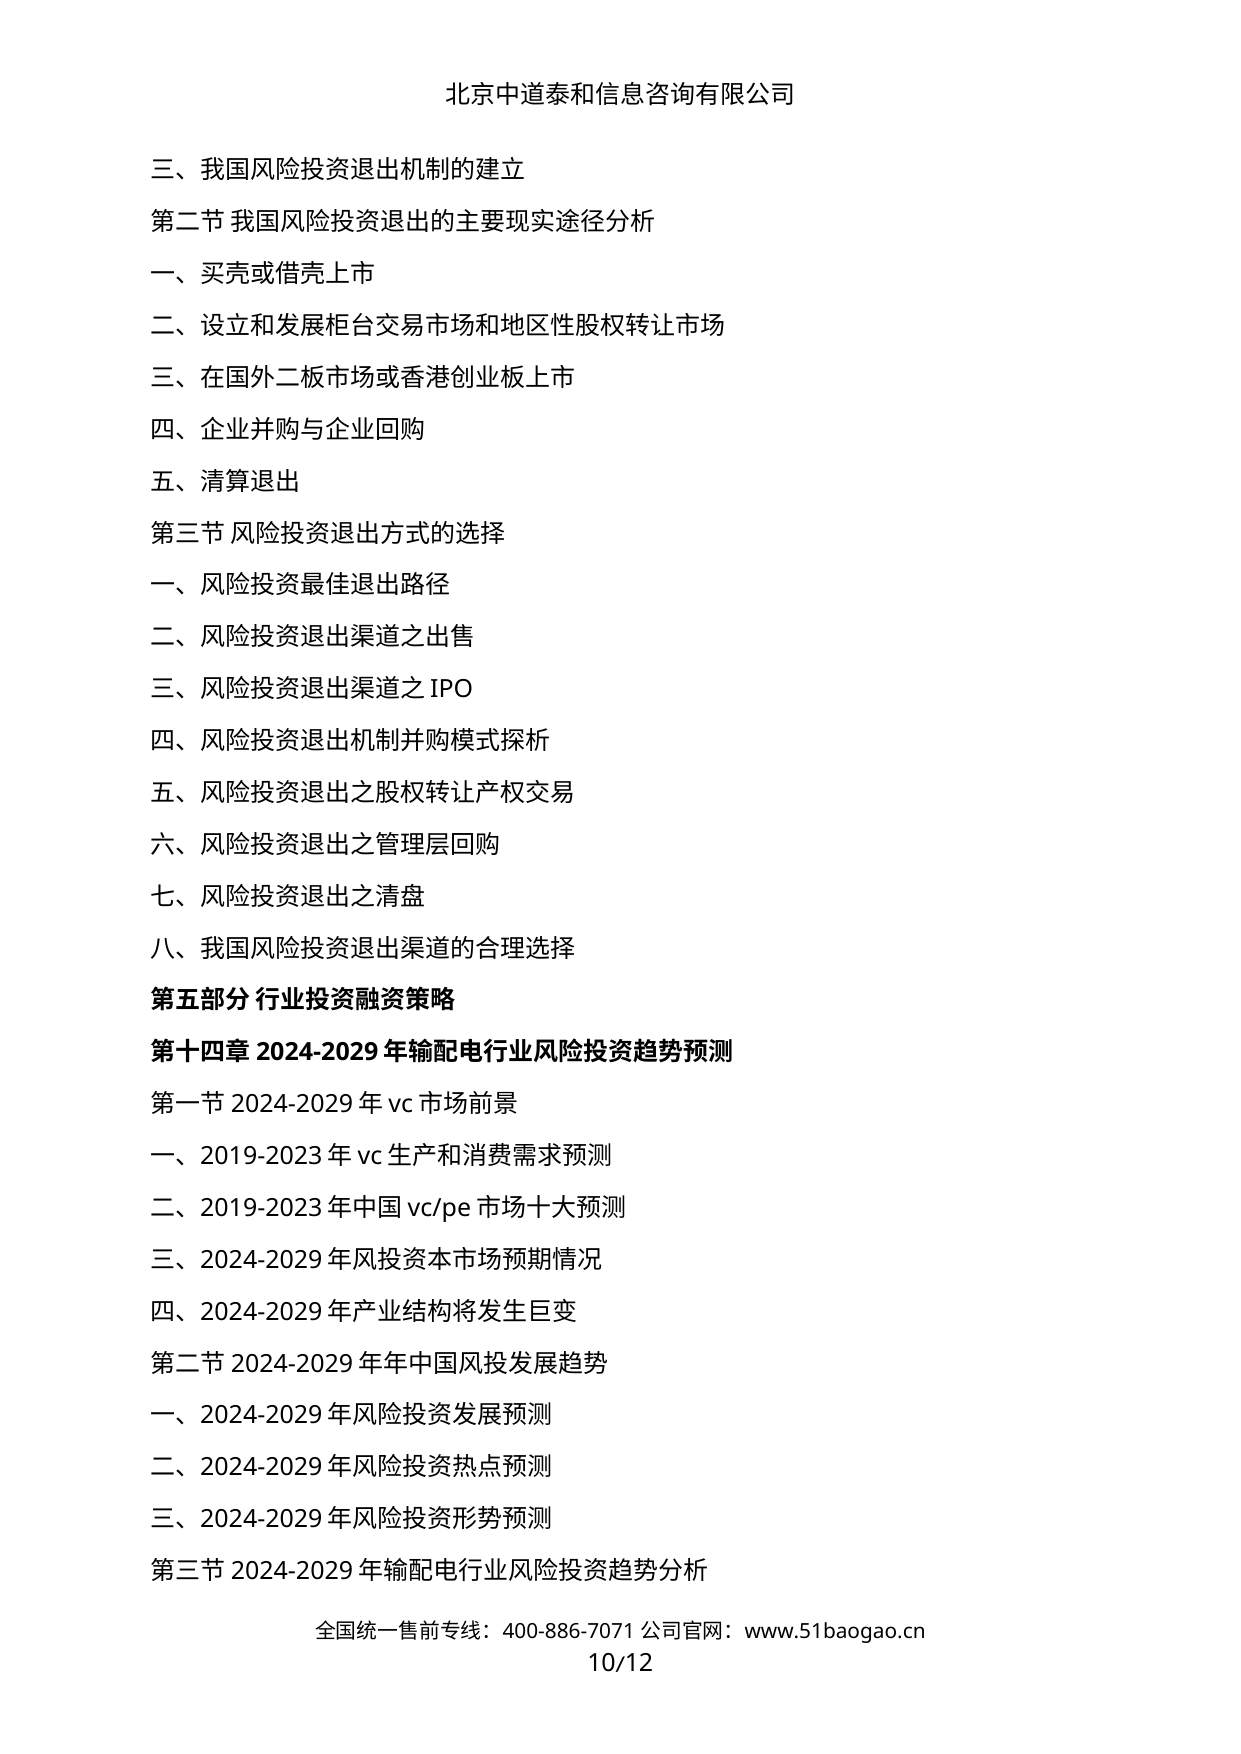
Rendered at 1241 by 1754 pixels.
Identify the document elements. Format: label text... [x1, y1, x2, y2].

text 一、买壳或借壳上市 [150, 254, 1090, 290]
text 三、2024-2029年风险投资形势预测 [150, 1499, 1090, 1535]
text 第五部分 行业投资融资策略 [150, 980, 1090, 1016]
text 八、我国风险投资退出渠道的合理选择 [150, 928, 1090, 964]
text 一、2024-2029年风险投资发展预测 [150, 1395, 1090, 1431]
text 三、2024-2029年风投资本市场预期情况 [150, 1239, 1090, 1276]
text 四、企业并购与企业回购 [150, 409, 1090, 446]
text 四、风险投资退出机制并购模式探析 [150, 721, 1090, 757]
text 四、2024-2029年产业结构将发生巨变 [150, 1291, 1090, 1327]
text 第三节 2024-2029年输配电行业风险投资趋势分析 [150, 1551, 1090, 1587]
text 七、风险投资退出之清盘 [150, 876, 1090, 912]
text 三、风险投资退出渠道之IPO [150, 669, 1090, 705]
text 第三节 风险投资退出方式的选择 [150, 513, 1090, 549]
text 一、2019-2023年vc生产和消费需求预测 [150, 1136, 1090, 1172]
text 三、在国外二板市场或香港创业板上市 [150, 357, 1090, 394]
text 一、风险投资最佳退出路径 [150, 565, 1090, 601]
text 二、2019-2023年中国vc/pe市场十大预测 [150, 1187, 1090, 1224]
text 第二节 我国风险投资退出的主要现实途径分析 [150, 202, 1090, 238]
text 六、风险投资退出之管理层回购 [150, 824, 1090, 861]
text 第一节 2024-2029年vc市场前景 [150, 1084, 1090, 1120]
text 第二节 2024-2029年年中国风投发展趋势 [150, 1343, 1090, 1379]
text 二、2024-2029年风险投资热点预测 [150, 1447, 1090, 1483]
text 第十四章 2024-2029年输配电行业风险投资趋势预测 [150, 1032, 1090, 1068]
text 二、风险投资退出渠道之出售 [150, 617, 1090, 653]
text 五、风险投资退出之股权转让产权交易 [150, 772, 1090, 809]
text 三、我国风险投资退出机制的建立 [150, 150, 1090, 186]
text 五、清算退出 [150, 461, 1090, 497]
text 二、设立和发展柜台交易市场和地区性股权转让市场 [150, 306, 1090, 342]
